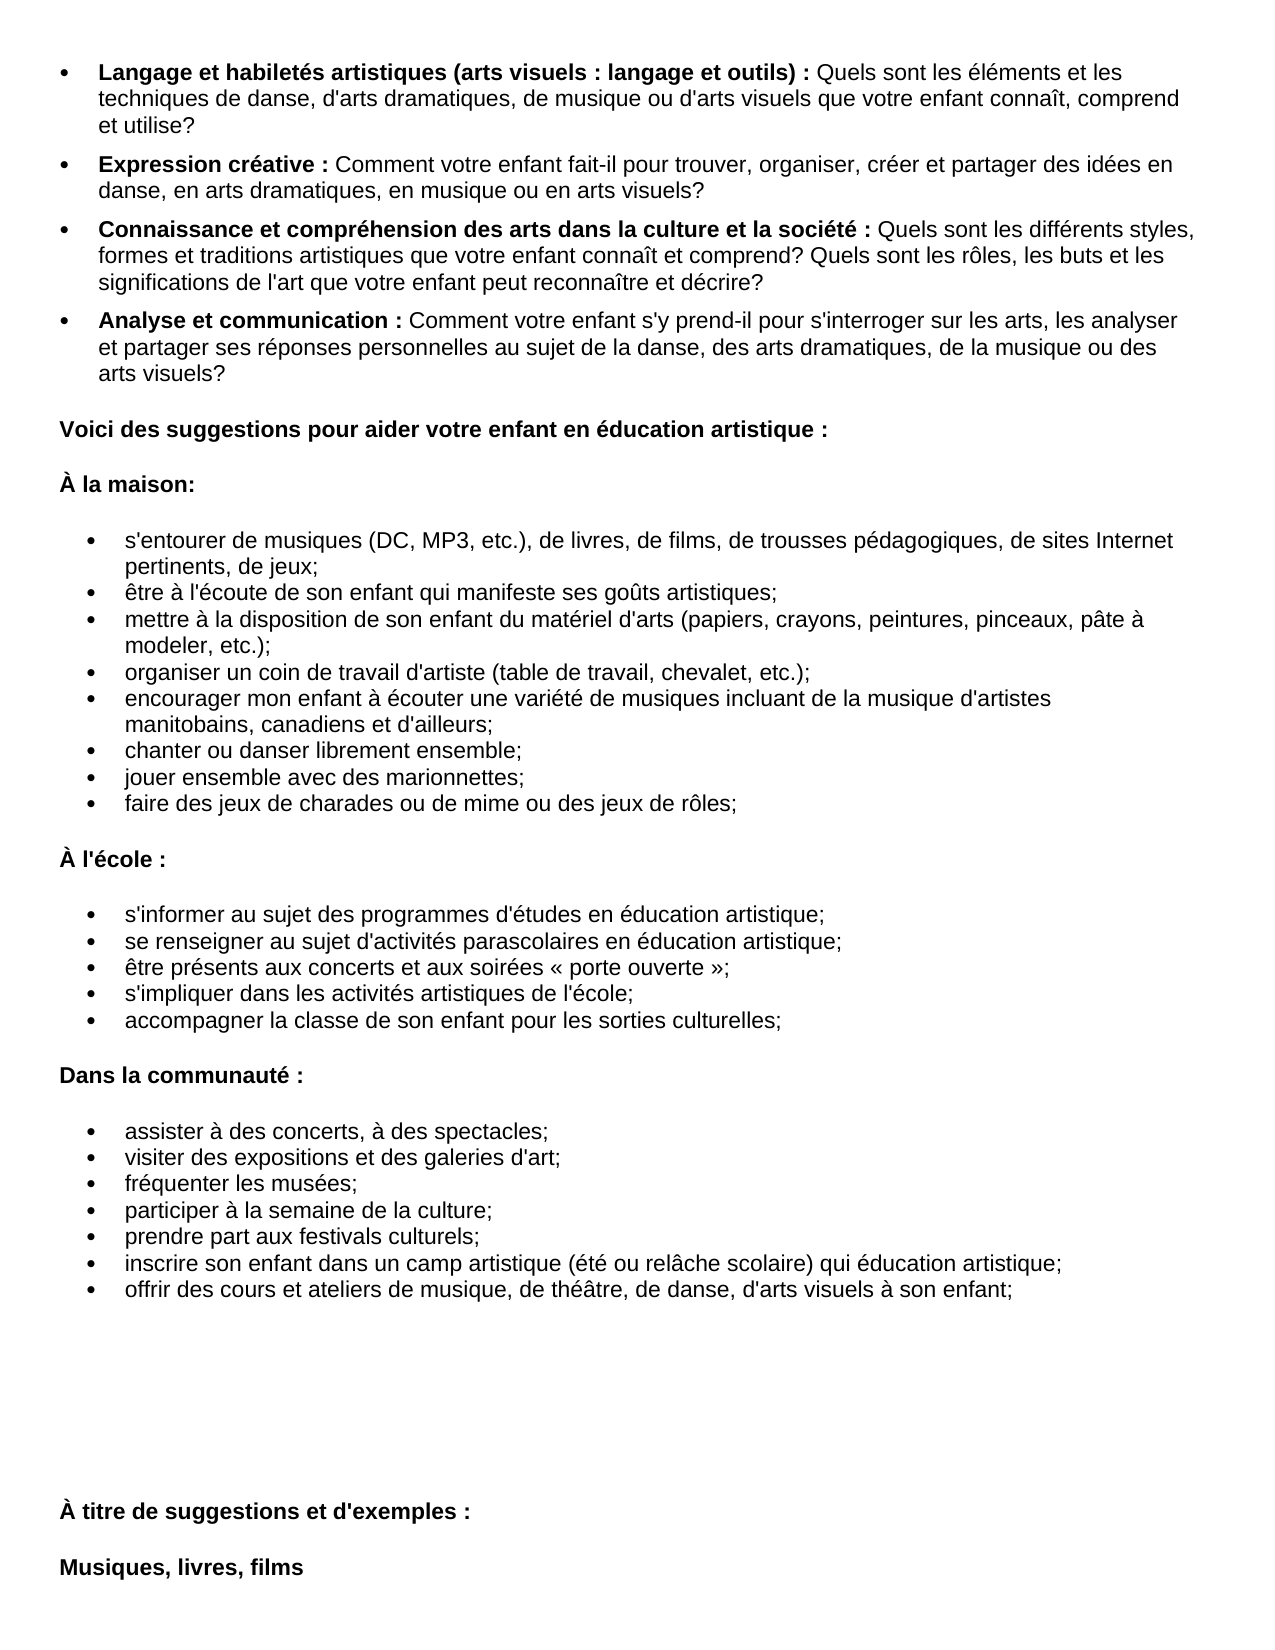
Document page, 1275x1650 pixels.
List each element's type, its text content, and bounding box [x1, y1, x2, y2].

list Connaissance et compréhension des arts dans la culture et la société : Quels sont les différents styles, formes et traditions artistiques que votre enfant connaît et comprend? Quels sont les rôles, les buts et les significations de l'art que votre enfant peut reconnaître et décrire? [61, 216, 1200, 295]
list assister à des concerts, à des spectacles; [87, 1118, 1177, 1144]
list s'entourer de musiques (DC, MP3, etc.), de livres, de films, de trousses pédagogiques, de sites Internet pertinents, de jeux; [87, 527, 1177, 579]
list visiter des expositions et des galeries d'art; [87, 1144, 1177, 1170]
list Langage et habiletés artistiques (arts visuels : langage et outils) : Quels sont les éléments et les techniques de danse, d'arts dramatiques, de musique ou d'arts visuels que votre enfant connaît, comprend et utilise? [61, 59, 1200, 138]
list Expression créative : Comment votre enfant fait-il pour trouver, organiser, créer et partager des idées en danse, en arts dramatiques, en musique ou en arts visuels? [61, 151, 1200, 203]
text Musiques, livres, films [59, 1553, 1216, 1580]
list Analyse et communication : Comment votre enfant s'y prend-il pour s'interroger sur les arts, les analyser et partager ses réponses personnelles au sujet de la danse, des arts dramatiques, de la musique ou des arts visuels? [61, 307, 1200, 386]
list chanter ou danser librement ensemble; [87, 737, 1177, 764]
list s'informer au sujet des programmes d'études en éducation artistique; [87, 901, 1177, 928]
list inscrire son enfant dans un camp artistique (été ou relâche scolaire) qui éducation artistique; [87, 1249, 1177, 1276]
text À l'école : [59, 846, 1216, 872]
list fréquenter les musées; [87, 1170, 1177, 1197]
list prendre part aux festivals culturels; [87, 1223, 1177, 1249]
list faire des jeux de charades ou de mime ou des jeux de rôles; [87, 790, 1177, 817]
list organiser un coin de travail d'artiste (table de travail, chevalet, etc.); [87, 658, 1177, 685]
text À la maison: [59, 471, 1216, 497]
list accompagner la classe de son enfant pour les sorties culturelles; [87, 1007, 1177, 1033]
list s'impliquer dans les activités artistiques de l'école; [87, 980, 1177, 1007]
list mettre à la disposition de son enfant du matériel d'arts (papiers, crayons, peintures, pinceaux, pâte à modeler, etc.); [87, 606, 1177, 658]
list encourager mon enfant à écouter une variété de musiques incluant de la musique d'artistes manitobains, canadiens et d'ailleurs; [87, 685, 1177, 737]
list être à l'écoute de son enfant qui manifeste ses goûts artistiques; [87, 579, 1177, 606]
list se renseigner au sujet d'activités parascolaires en éducation artistique; [87, 928, 1177, 954]
list participer à la semaine de la culture; [87, 1197, 1177, 1223]
text Dans la communauté : [59, 1062, 1216, 1088]
text À titre de suggestions et d'exemples : [59, 1498, 1216, 1524]
list être présents aux concerts et aux soirées « porte ouverte »; [87, 954, 1177, 980]
list jouer ensemble avec des marionnettes; [87, 764, 1177, 790]
text Voici des suggestions pour aider votre enfant en éducation artistique : [59, 416, 1216, 442]
list offrir des cours et ateliers de musique, de théâtre, de danse, d'arts visuels à son enfant; [87, 1276, 1177, 1302]
